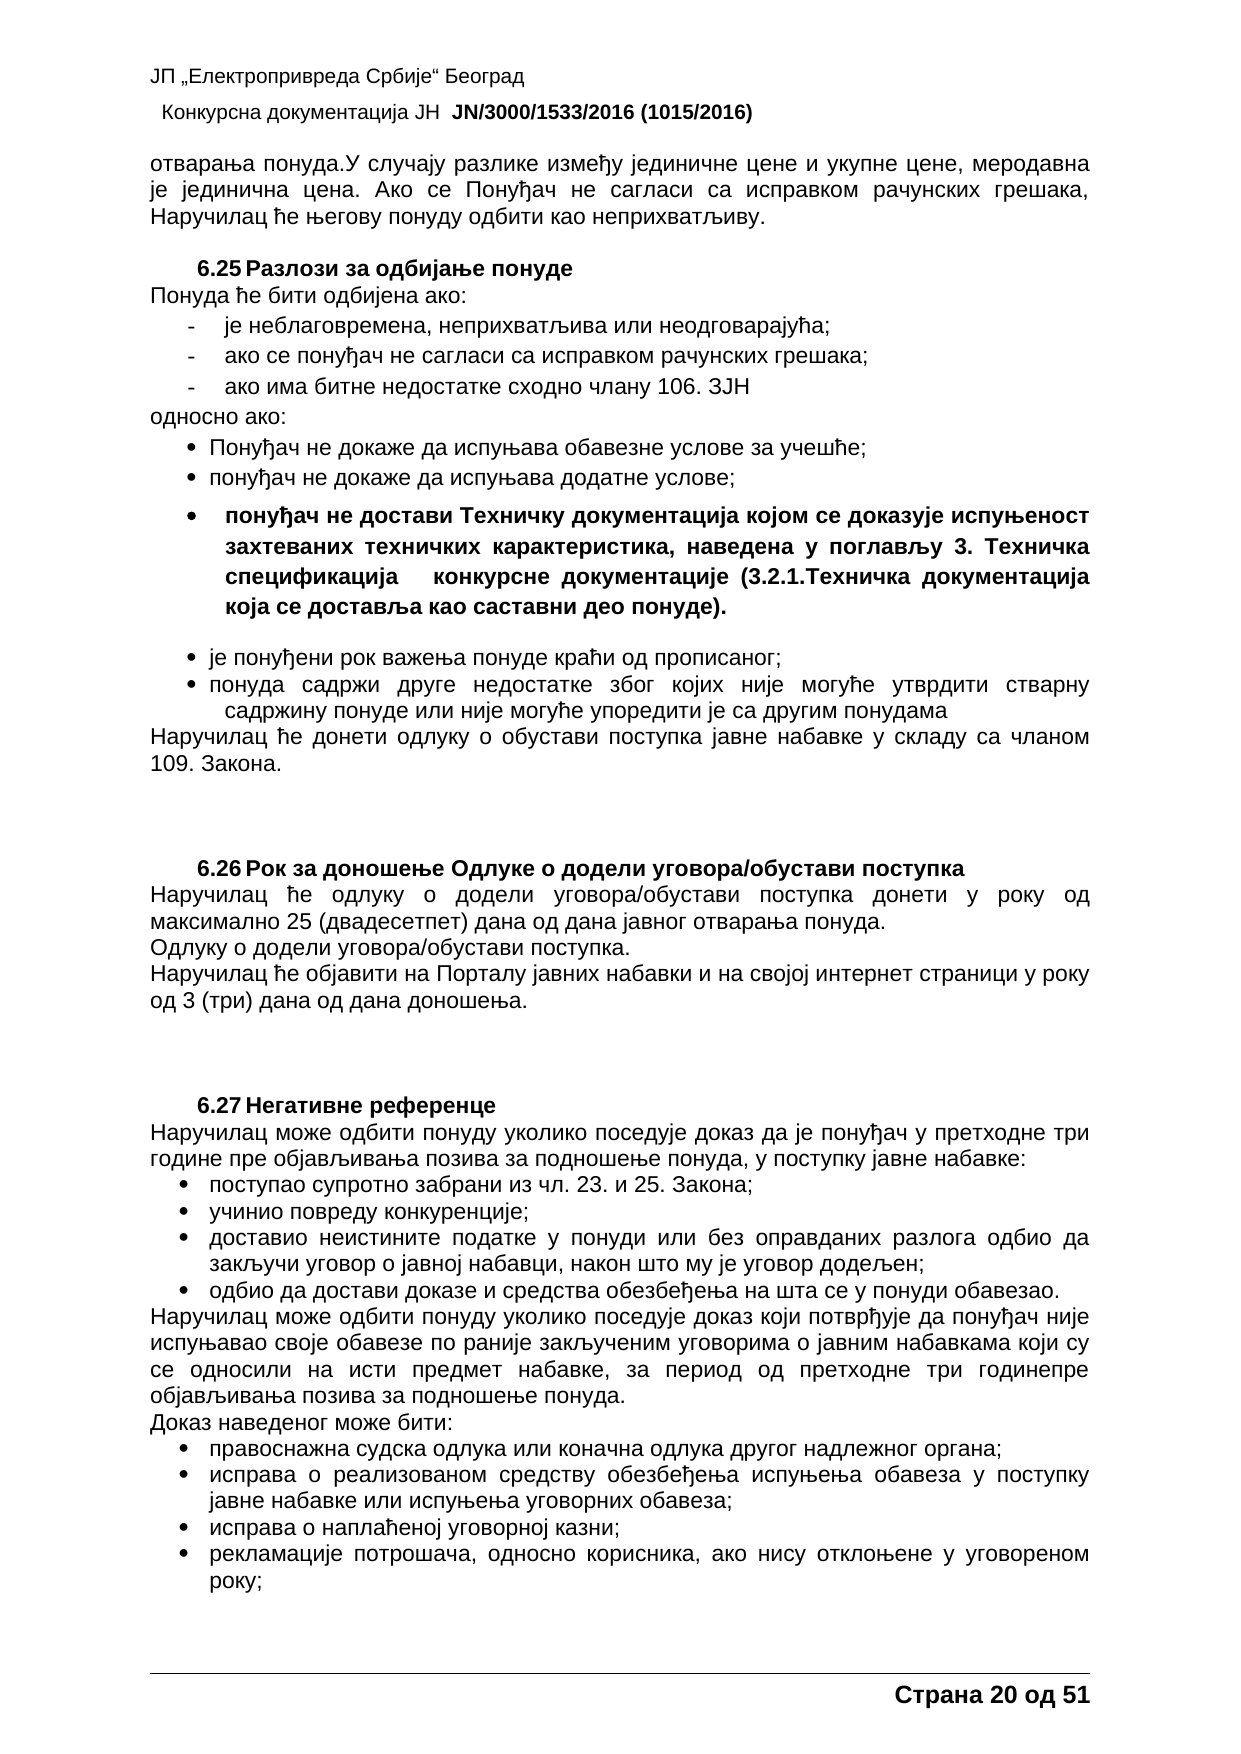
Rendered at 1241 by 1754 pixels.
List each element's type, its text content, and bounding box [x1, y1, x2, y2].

text Наручилац ће одлуку о додели уговора/обустави поступка донети у року од максимално 25 (двадесетпет) дана од дана јавног отварања понуда. [150, 881, 1090, 934]
text рекламације потрошача, односно корисника, ако нису отклоњене у уговореном року; [179, 1540, 1090, 1593]
list ако има битне недостатке сходно члану 106. ЗЈН [187, 373, 1090, 399]
text Понуда ће бити одбијена ако: [150, 282, 1090, 308]
text правоснажна судска одлука или коначна одлука другог надлежног органа; [179, 1435, 1090, 1461]
list ако се понуђач не сагласи са исправком рачунских грешака; [187, 342, 1090, 369]
list Разлози за одбијање понуде [197, 255, 1090, 282]
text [150, 150, 1090, 229]
text Наручилац ће донети одлуку о обустави поступка јавне набавке у складу са чланом 109. Закона. [150, 723, 1090, 776]
text одбио да достави доказе и средства обезбеђења на шта се у понуди обавезао. [179, 1277, 1090, 1303]
text Доказ наведеног може бити: [150, 1408, 1090, 1435]
list односно ако: [150, 403, 1090, 429]
list Негативне референце [197, 1092, 1090, 1118]
text доставио неистините податке у понуди или без оправданих разлога одбио да закључи уговор о јавној набавци, након што му је уговор додељен; [179, 1224, 1090, 1277]
list Рок за доношење Одлуке о додели уговора/обустави поступка [197, 855, 1090, 881]
list понуђач не достави Техничку документација којом се доказује испуњеност захтеваних техничких карактеристика, наведена у поглављу 3. Техничка спецификација конкурсне документације (3.2.1.Техничка документација која се доставља као саставни део понуде). [187, 502, 1090, 619]
text исправа о реализованом средству обезбеђења испуњења обавеза у поступку јавне набавке или испуњења уговорних обавеза; [179, 1461, 1090, 1514]
list је неблаговремена, неприхватљива или неодговарајућа; [187, 312, 1090, 338]
text исправа о наплаћеној уговорној казни; [179, 1514, 1090, 1540]
text учинио повреду конкуренције; [179, 1198, 1090, 1224]
list Понуђач не докаже да испуњава обавезне услове за учешће; [187, 433, 1090, 460]
text Наручилац може одбити понуду уколико поседује доказ да је понуђач у претходне три године пре објављивања позива за подношење понуда, у поступку јавне набавке: [150, 1118, 1090, 1171]
text Одлуку о додели уговора/обустави поступка. [150, 934, 1090, 960]
text Наручилац може одбити понуду уколико поседује доказ који потврђује да понуђач није испуњавао своје обавезе по раније закљученим уговорима о јавним набавкама који су се односили на исти предмет набавке, за период од претходне три годинепре објављивања позива за подношење понуда. [150, 1303, 1090, 1408]
list понуђач не докаже да испуњава додатне услове; [187, 464, 1090, 490]
text Наручилац ће објавити на Порталу јавних набавки и на својој интернет страници у року од 3 (три) дана од дана доношења. [150, 960, 1090, 1013]
list понуда садржи друге недостатке због којих није могуће утврдити стварну садржину понуде или није могуће упоредити је са другим понудама [187, 671, 1090, 723]
list је понуђени рок важења понуде краћи од прописаног; [187, 644, 1090, 671]
text поступао супротно забрани из чл. 23. и 25. Закона; [179, 1171, 1090, 1198]
